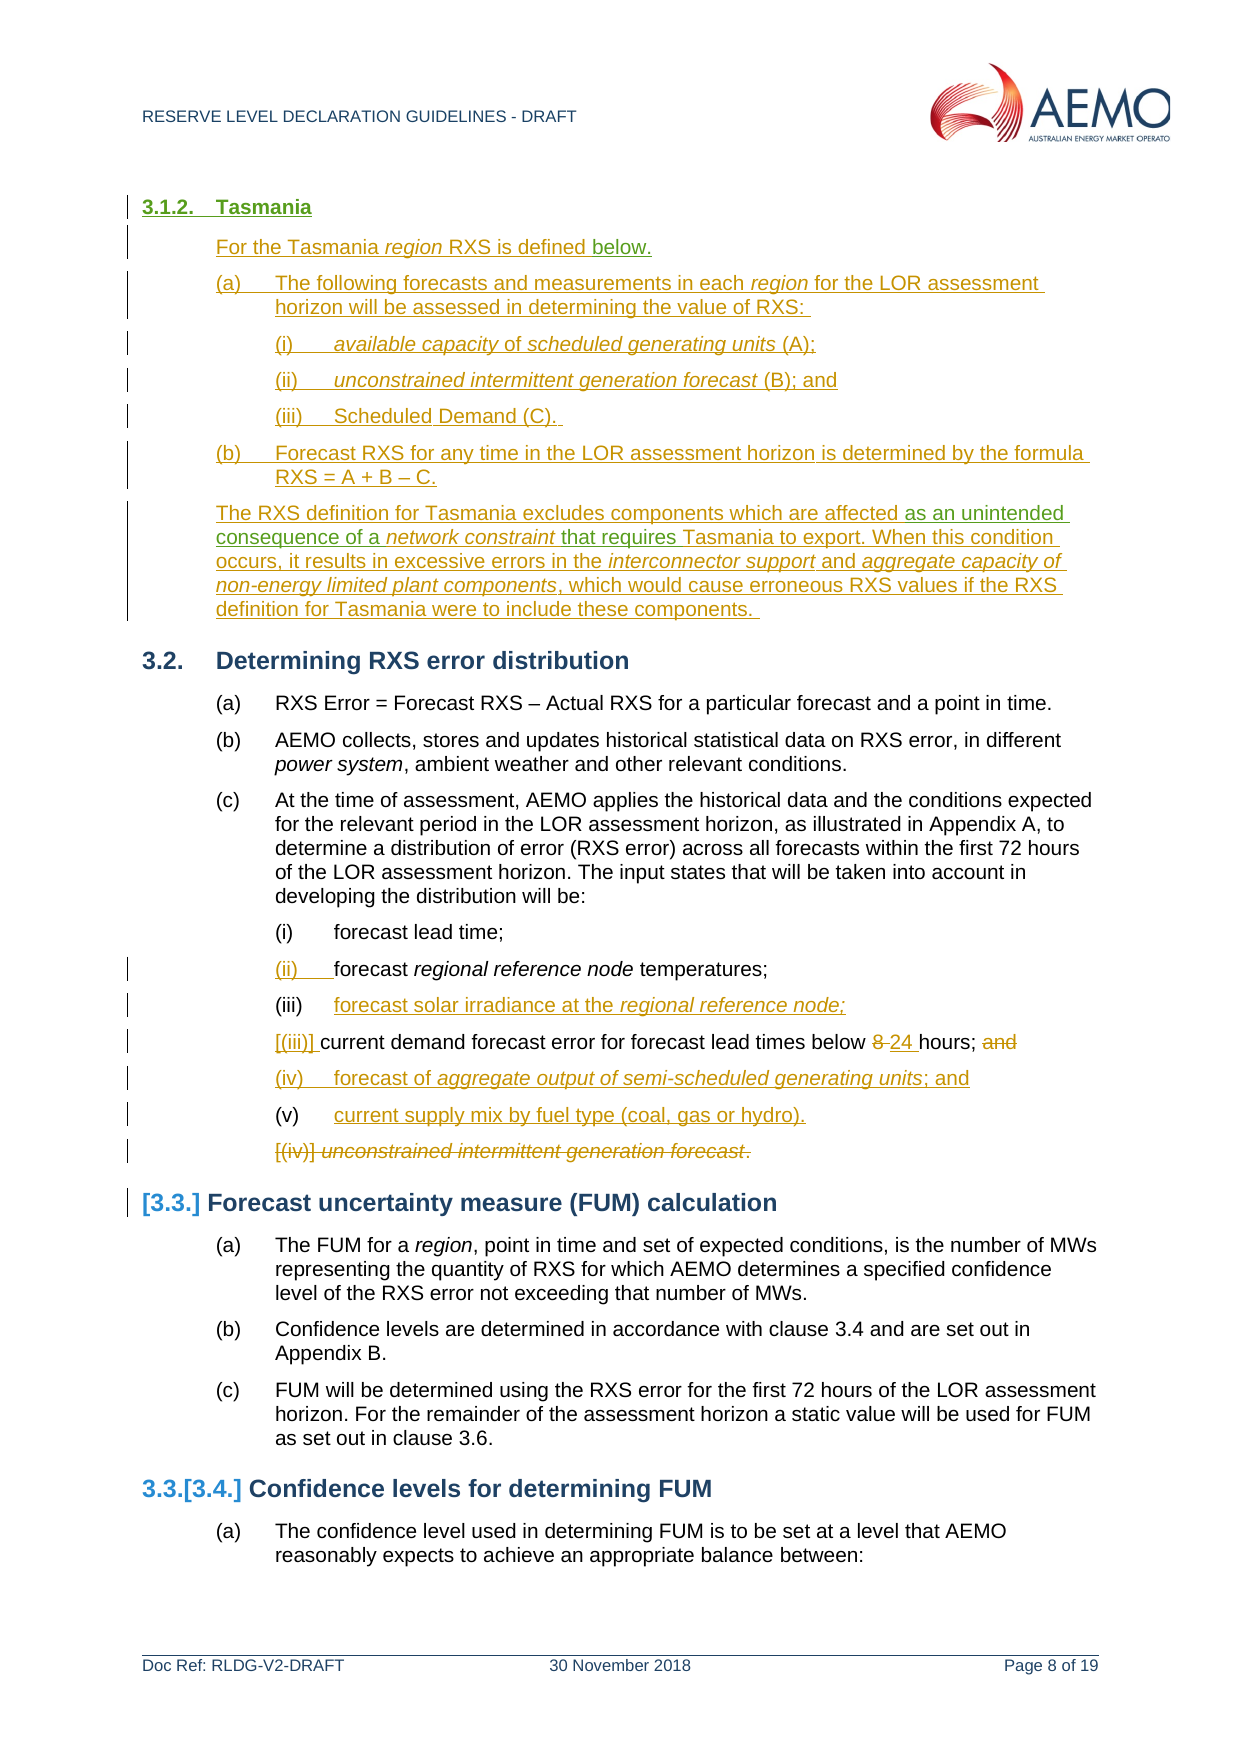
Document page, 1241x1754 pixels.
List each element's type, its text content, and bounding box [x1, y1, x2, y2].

list At the time of assessment, AEMO applies the historical data and the conditions expected for the relevant period in the LOR assessment horizon, as illustrated in Appendix A, to determine a distribution of error (RXS error) across all forecasts within the first 72 hours of the LOR assessment horizon. The input states that will be taken into account in developing the distribution will be: [216, 788, 1098, 908]
list forecast regional reference node temperatures; [275, 957, 1098, 981]
list The FUM for a region, point in time and set of expected conditions, is the number of MWs representing the quantity of RXS for which AEMO determines a specified confidence level of the RXS error not exceeding that number of MWs. [216, 1233, 1098, 1304]
list current demand forecast error for forecast lead times below hours; [275, 1029, 1098, 1053]
subtitle Forecast uncertainty measure (FUM) calculation [142, 1188, 1098, 1217]
list RXS Error = Forecast RXS – Actual RXS for a particular forecast and a point in time. [216, 691, 1098, 715]
list The confidence level used in determining FUM is to be set at a level that AEMO reasonably expects to achieve an appropriate balance between: [216, 1519, 1098, 1567]
picture [929, 62, 1170, 141]
subtitle Determining RXS error distribution [142, 646, 1098, 675]
list forecast lead time; [275, 920, 1098, 944]
subtitle Confidence levels for determining FUM [142, 1474, 1098, 1503]
list Confidence levels are determined in accordance with clause 3.4 and are set out in Appendix B. [216, 1317, 1098, 1365]
list AEMO collects, stores and updates historical statistical data on RXS error, in different power system, ambient weather and other relevant conditions. [216, 727, 1098, 775]
list FUM will be determined using the RXS error for the first 72 hours of the LOR assessment horizon. For the remainder of the assessment horizon a static value will be used for FUM as set out in clause 3.6. [216, 1377, 1098, 1449]
